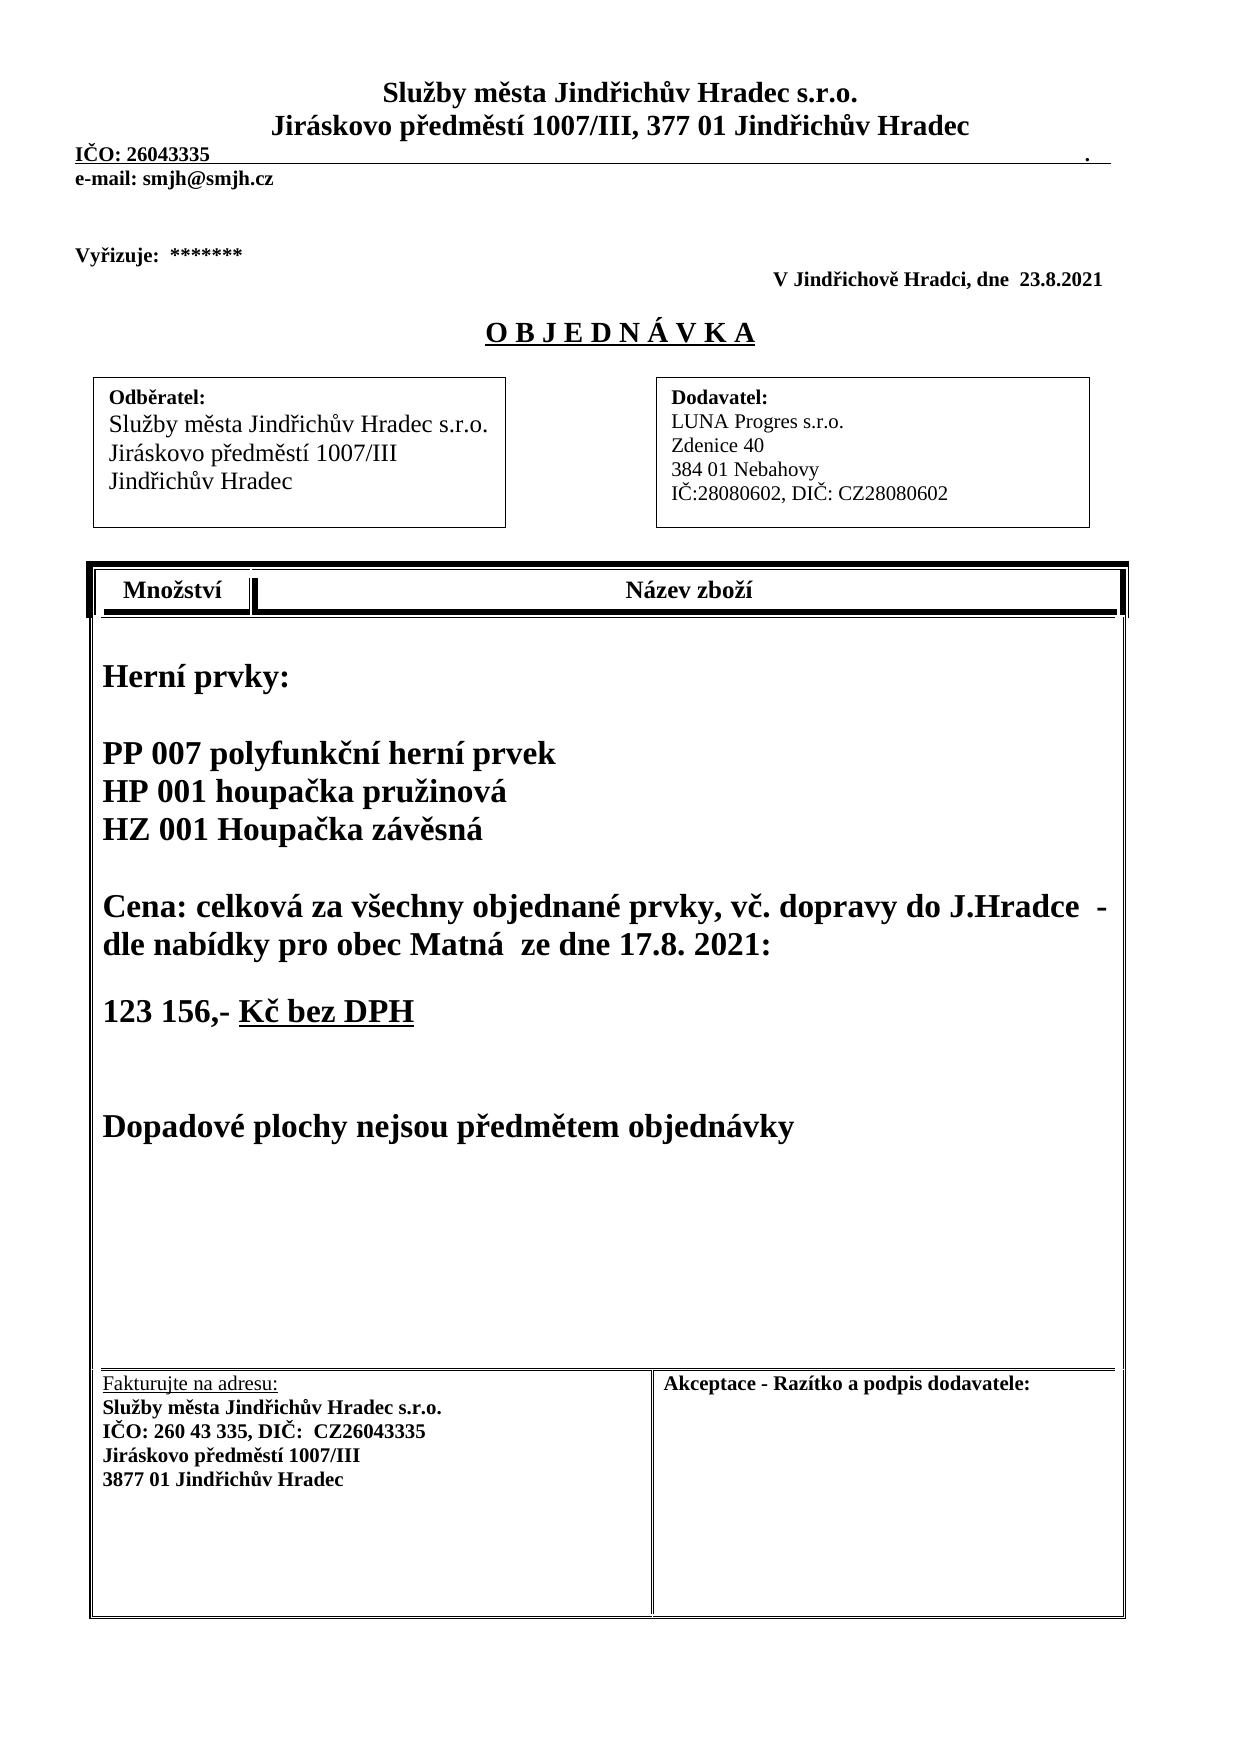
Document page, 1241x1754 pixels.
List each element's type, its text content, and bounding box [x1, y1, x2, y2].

table_cell Akceptace - Razítko a podpis dodavatele: [652, 1368, 1124, 1616]
text O B J E D N Á V K A [75, 315, 1165, 349]
text Služby města Jindřichův Hradec s.r.o. [75, 75, 1165, 108]
text e-mail: smjh@smjh.cz [75, 166, 1165, 190]
text Jiráskovo předměstí 1007/III, 377 01 Jindřichův Hradec [75, 108, 1165, 142]
table_header Název zboží [253, 570, 1120, 609]
text IČO: 26043335 . [75, 142, 1165, 166]
table_cell Fakturujte na adresu: Služby města Jindřichův Hradec s.r.o. IČO: 260 43 335, DIČ: CZ26043335 Jiráskovo předměstí 1007/III 3877 01 Jindřichův Hradec [91, 1368, 652, 1616]
table_header Množství [93, 567, 253, 609]
table_cell Herní prvky: PP 007 polyfunkční herní prvek HP 001 houpačka pružinová HZ 001 Houpačka závěsná Cena: celková za všechny objednané prvky, vč. dopravy do J.Hradce - dle nabídky pro obec Matná ze dne 17.8. 2021: 123 156,- Kč bez DPH Dopadové plochy nejsou předmětem objednávky [93, 609, 1124, 1368]
text V Jindřichově Hradci, dne 23.8.2021 [75, 267, 1165, 291]
text Vyřizuje: ******* [75, 243, 1165, 267]
